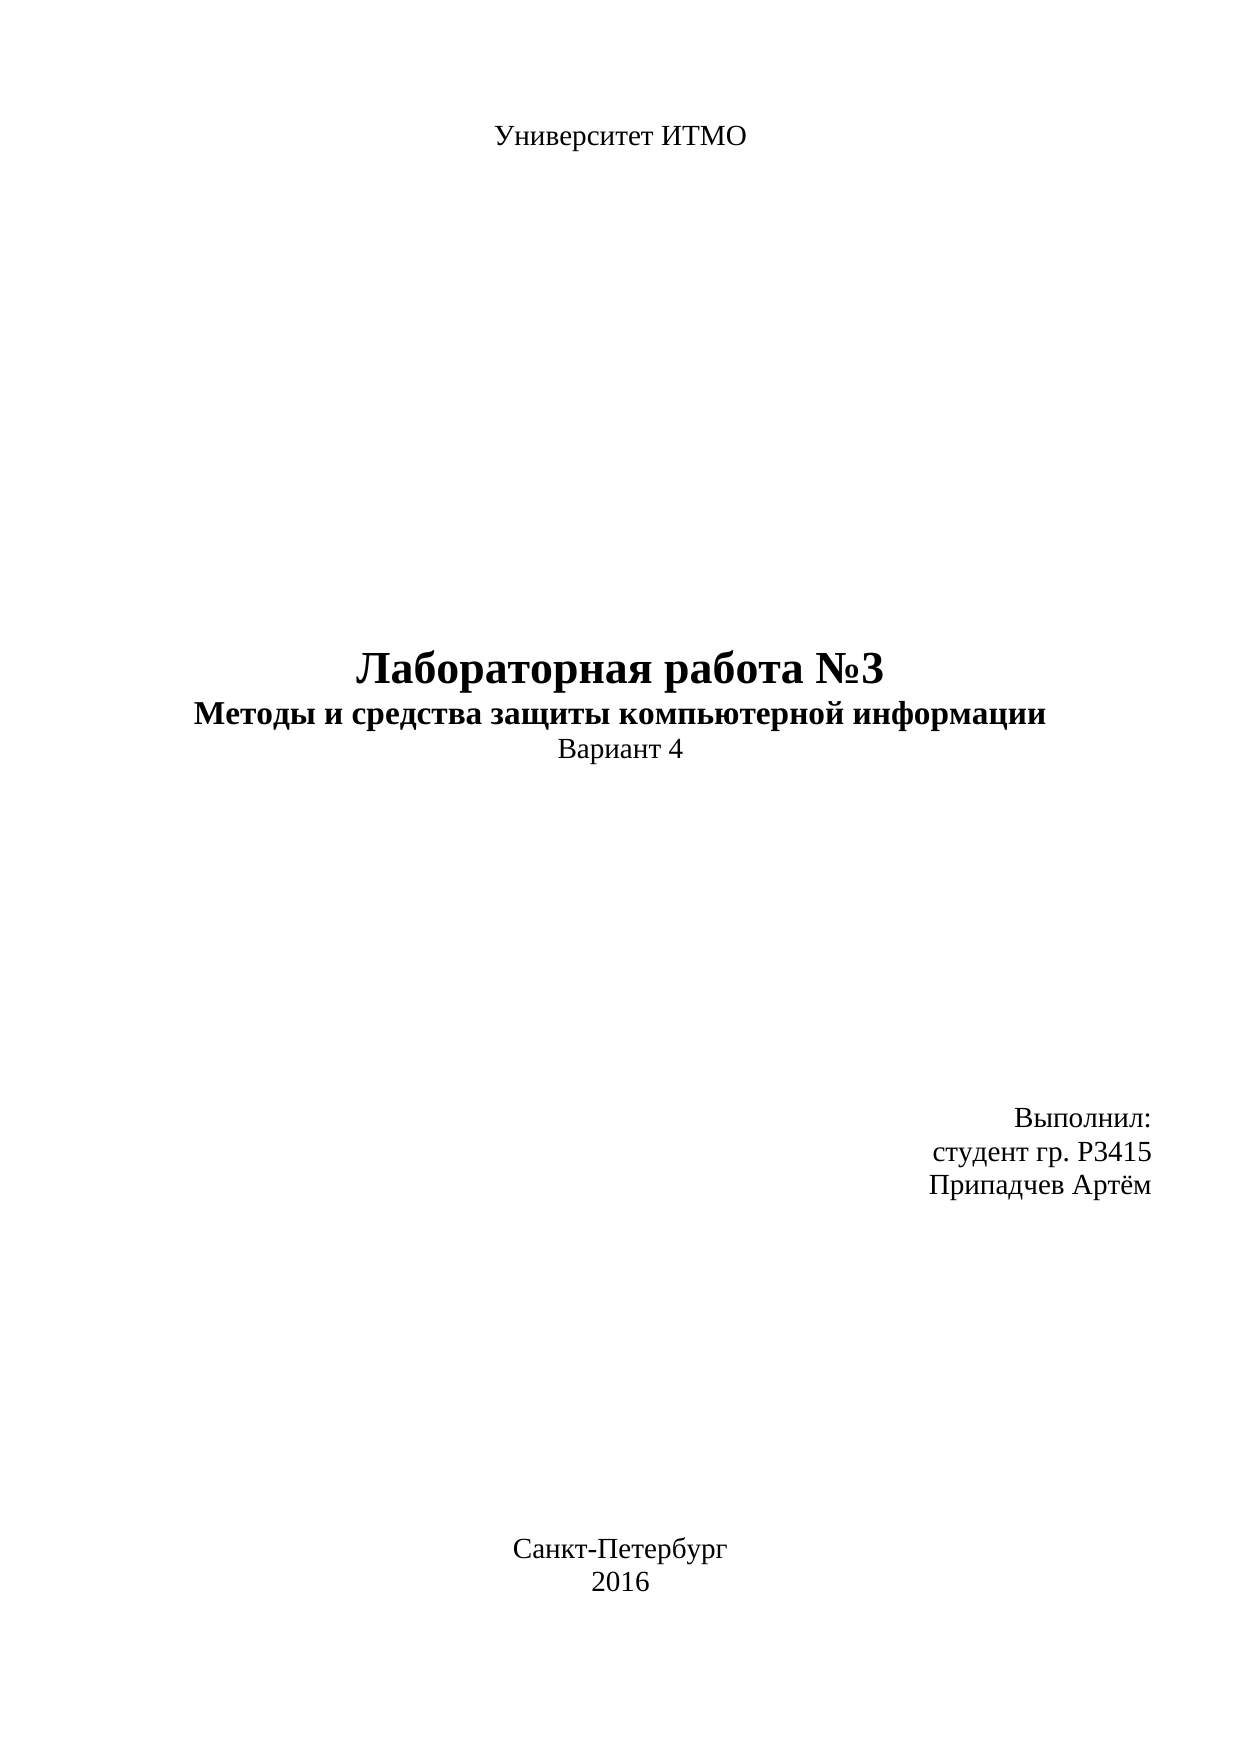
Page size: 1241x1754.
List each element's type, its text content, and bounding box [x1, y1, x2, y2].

text Лабораторная работа №3 [89, 640, 1152, 693]
text студент гр. P3415 [89, 1134, 1152, 1167]
text Университет ИТМО [89, 118, 1152, 152]
text Выполнил: [89, 1100, 1152, 1134]
text Методы и средства защиты компьютерной информации [89, 693, 1152, 731]
text Вариант 4 [89, 731, 1152, 765]
text Припадчев Артём [89, 1167, 1152, 1201]
text 2016 [89, 1564, 1152, 1598]
text Санкт-Петербург [89, 1531, 1152, 1564]
